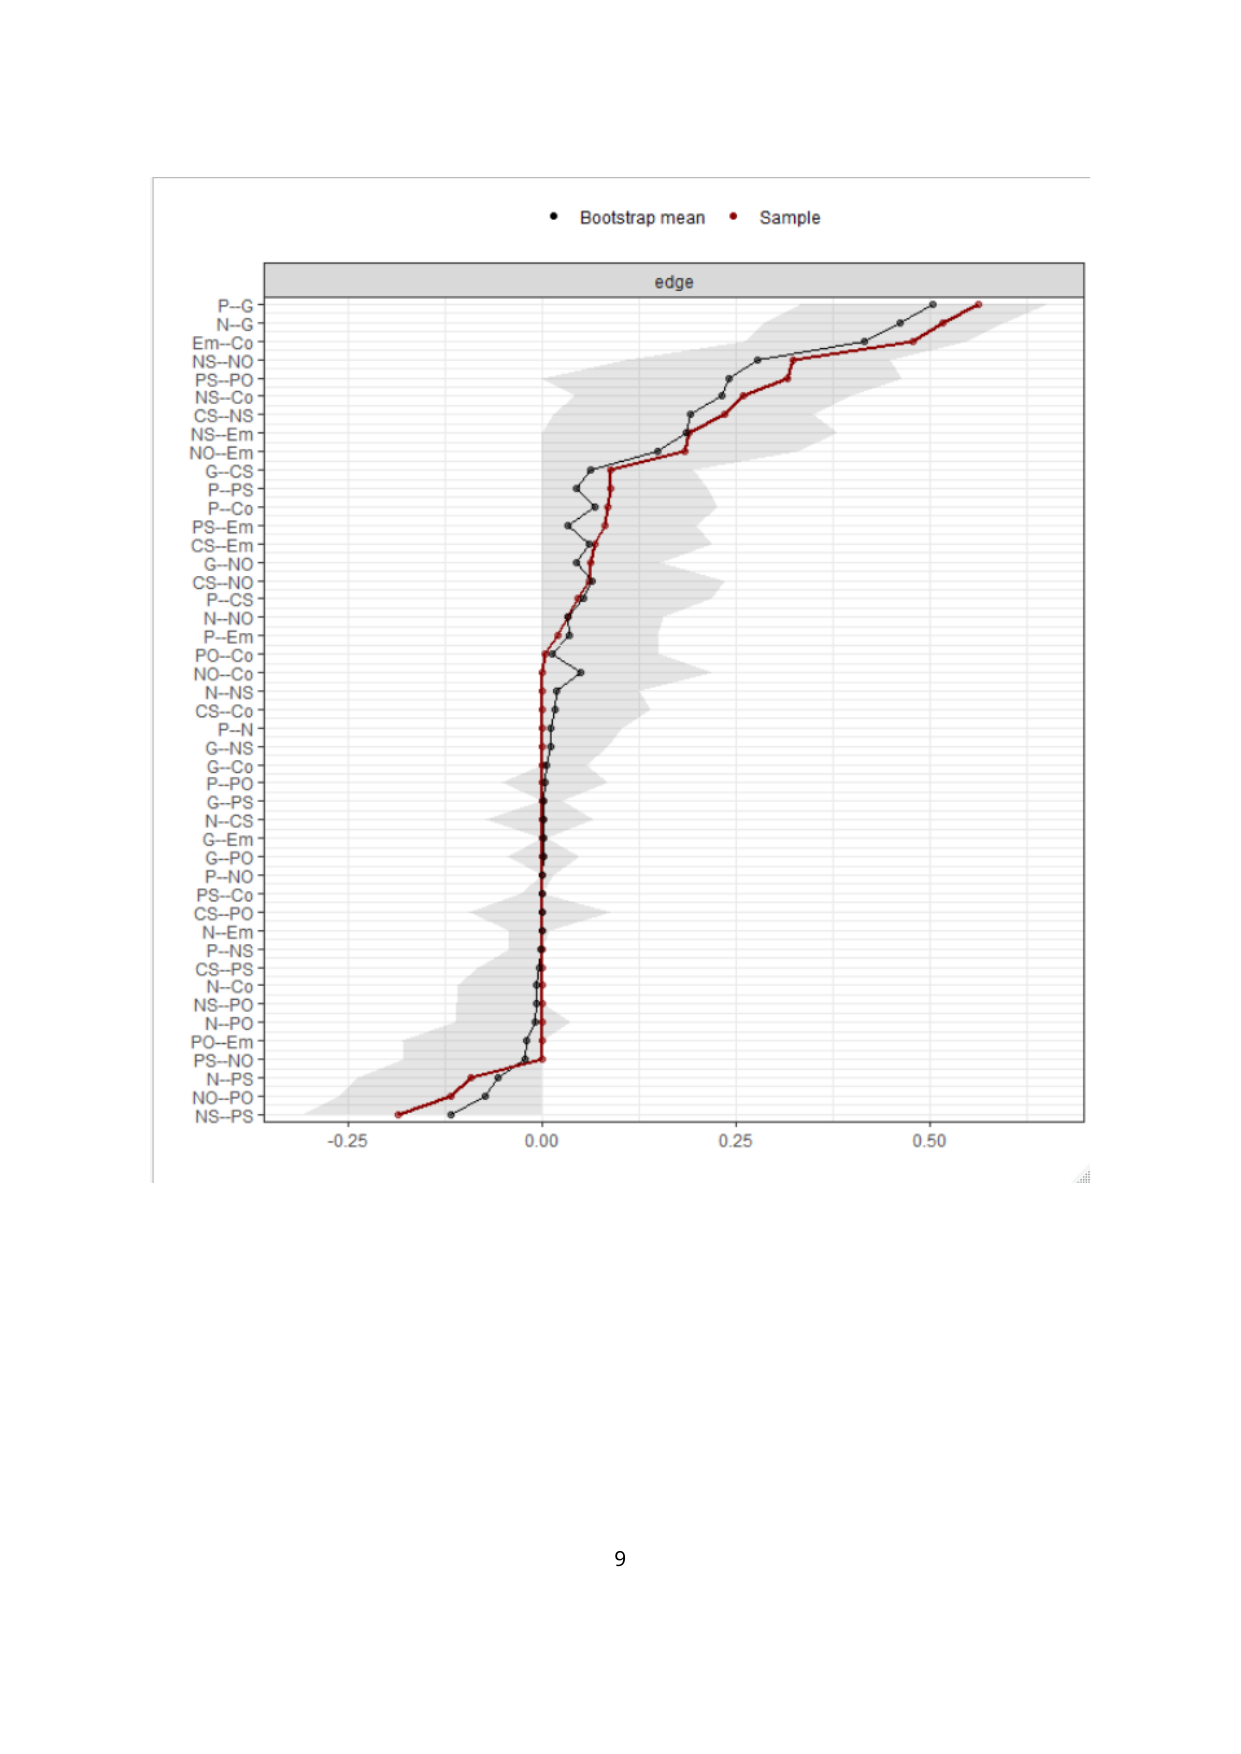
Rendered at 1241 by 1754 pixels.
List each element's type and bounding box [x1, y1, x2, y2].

picture [150, 177, 1091, 1183]
